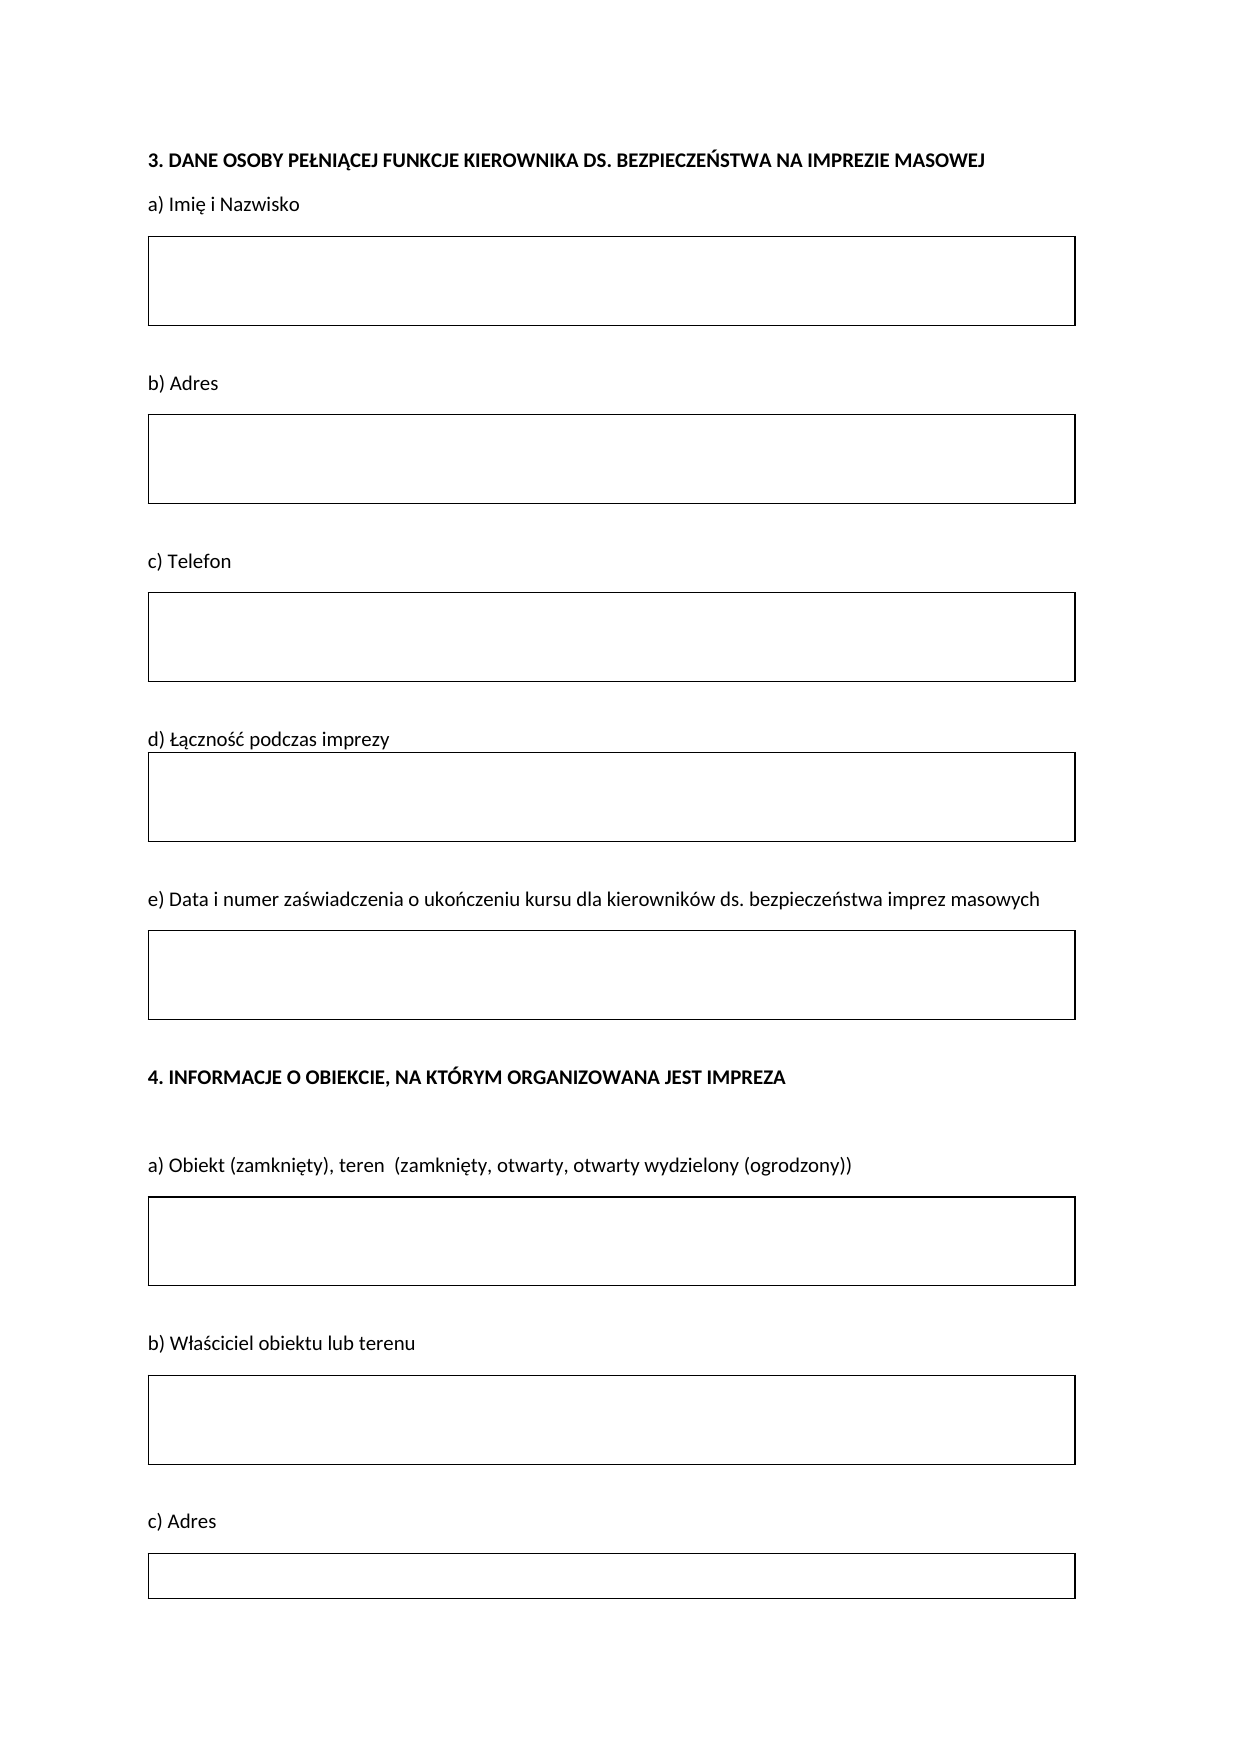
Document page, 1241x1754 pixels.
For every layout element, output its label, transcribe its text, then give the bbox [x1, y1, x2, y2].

table_header [149, 1554, 1074, 1598]
table_header [149, 593, 1074, 681]
table_header [149, 931, 1074, 1019]
text c) Adres [148, 1509, 1093, 1534]
subtitle d) Łączność podczas imprezy [148, 726, 1093, 752]
text 4. INFORMACJE O OBIEKCIE, NA KTÓRYM ORGANIZOWANA JEST IMPREZA [148, 1064, 1093, 1089]
text 3. DANE OSOBY PEŁNIĄCEJ FUNKCJE KIEROWNIKA DS. BEZPIECZEŃSTWA NA IMPREZIE MASOWEJ [148, 148, 1093, 173]
text a) Obiekt (zamknięty), teren (zamknięty, otwarty, otwarty wydzielony (ogrodzony)) [148, 1152, 1093, 1178]
text c) Telefon [148, 548, 1093, 573]
text b) Adres [148, 370, 1093, 395]
table_header [149, 1376, 1074, 1464]
text e) Data i numer zaświadczenia o ukończeniu kursu dla kierowników ds. bezpieczeństwa imprez masowych [148, 886, 1093, 911]
text b) Właściciel obiektu lub terenu [148, 1331, 1093, 1356]
table_header [149, 1198, 1074, 1285]
text a) Imię i Nazwisko [148, 192, 1093, 217]
table_header [149, 415, 1074, 503]
table_header [149, 753, 1074, 841]
table_header [149, 237, 1074, 325]
